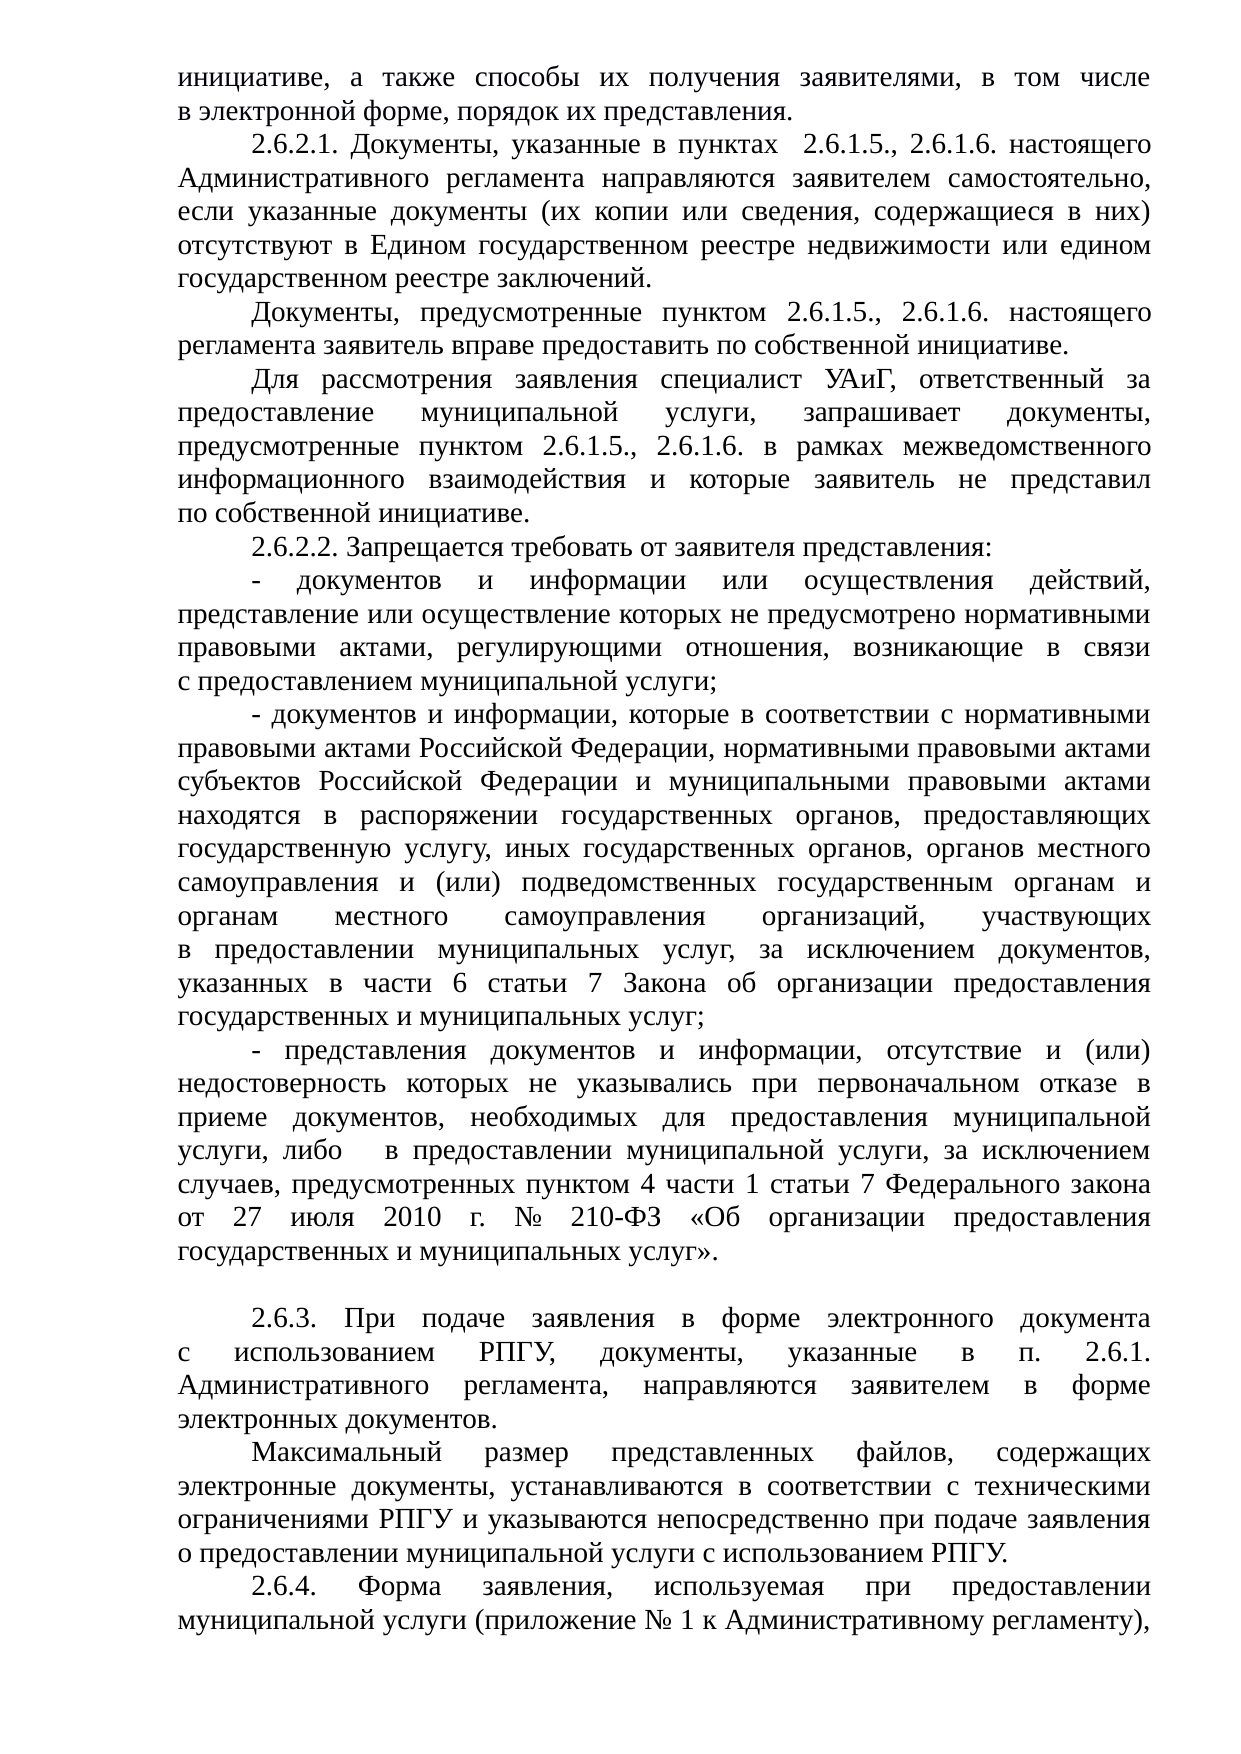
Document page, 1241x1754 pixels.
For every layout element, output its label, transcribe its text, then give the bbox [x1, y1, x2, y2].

text Максимальный размер представленных файлов, содержащих электронные документы, устанавливаются в соответствии с техническими ограничениями РПГУ и указываются непосредственно при подаче заявления о предоставлении муниципальной услуги с использованием РПГУ. [177, 1434, 1152, 1568]
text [177, 1568, 1152, 1636]
text - документов и информации или осуществления действий, представление или осуществление которых не предусмотрено нормативными правовыми актами, регулирующими отношения, возникающие в связи с предоставлением муниципальной услуги; [177, 562, 1152, 696]
text - документов и информации, которые в соответствии с нормативными правовыми актами Российской Федерации, нормативными правовыми актами субъектов Российской Федерации и муниципальными правовыми актами находятся в распоряжении государственных органов, предоставляющих государственную услугу, иных государственных органов, органов местного самоуправления и (или) подведомственных государственным органам и органам местного самоуправления организаций, участвующих в предоставлении муниципальных услуг, за исключением документов, указанных в части 6 статьи 7 Закона об организации предоставления государственных и муниципальных услуг; [177, 696, 1152, 1032]
text 2.6.2.1. Документы, указанные в пунктах 2.6.1.5., 2.6.1.6. настоящего Административного регламента направляются заявителем самостоятельно, если указанные документы (их копии или сведения, содержащиеся в них) отсутствуют в Едином государственном реестре недвижимости или едином государственном реестре заключений. [177, 126, 1152, 294]
text 2.6.3. При подаче заявления в форме электронного документа с использованием РПГУ, документы, указанные в п. 2.6.1. Административного регламента, направляются заявителем в форме электронных документов. [177, 1300, 1152, 1434]
text Документы, предусмотренные пунктом 2.6.1.5., 2.6.1.6. настоящего регламента заявитель вправе предоставить по собственной инициативе. [177, 294, 1152, 361]
text 2.6.2.2. Запрещается требовать от заявителя представления: [177, 529, 1152, 562]
text Для рассмотрения заявления специалист УАиГ, ответственный за предоставление муниципальной услуги, запрашивает документы, предусмотренные пунктом 2.6.1.5., 2.6.1.6. в рамках межведомственного информационного взаимодействия и которые заявитель не представил по собственной инициативе. [177, 361, 1152, 529]
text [177, 59, 1152, 126]
text - представления документов и информации, отсутствие и (или) недостоверность которых не указывались при первоначальном отказе в приеме документов, необходимых для предоставления муниципальной услуги, либо в предоставлении муниципальной услуги, за исключением случаев, предусмотренных пунктом 4 части 1 статьи 7 Федерального закона от 27 июля 2010 г. № 210-ФЗ «Об организации предоставления государственных и муниципальных услуг». [177, 1032, 1152, 1267]
